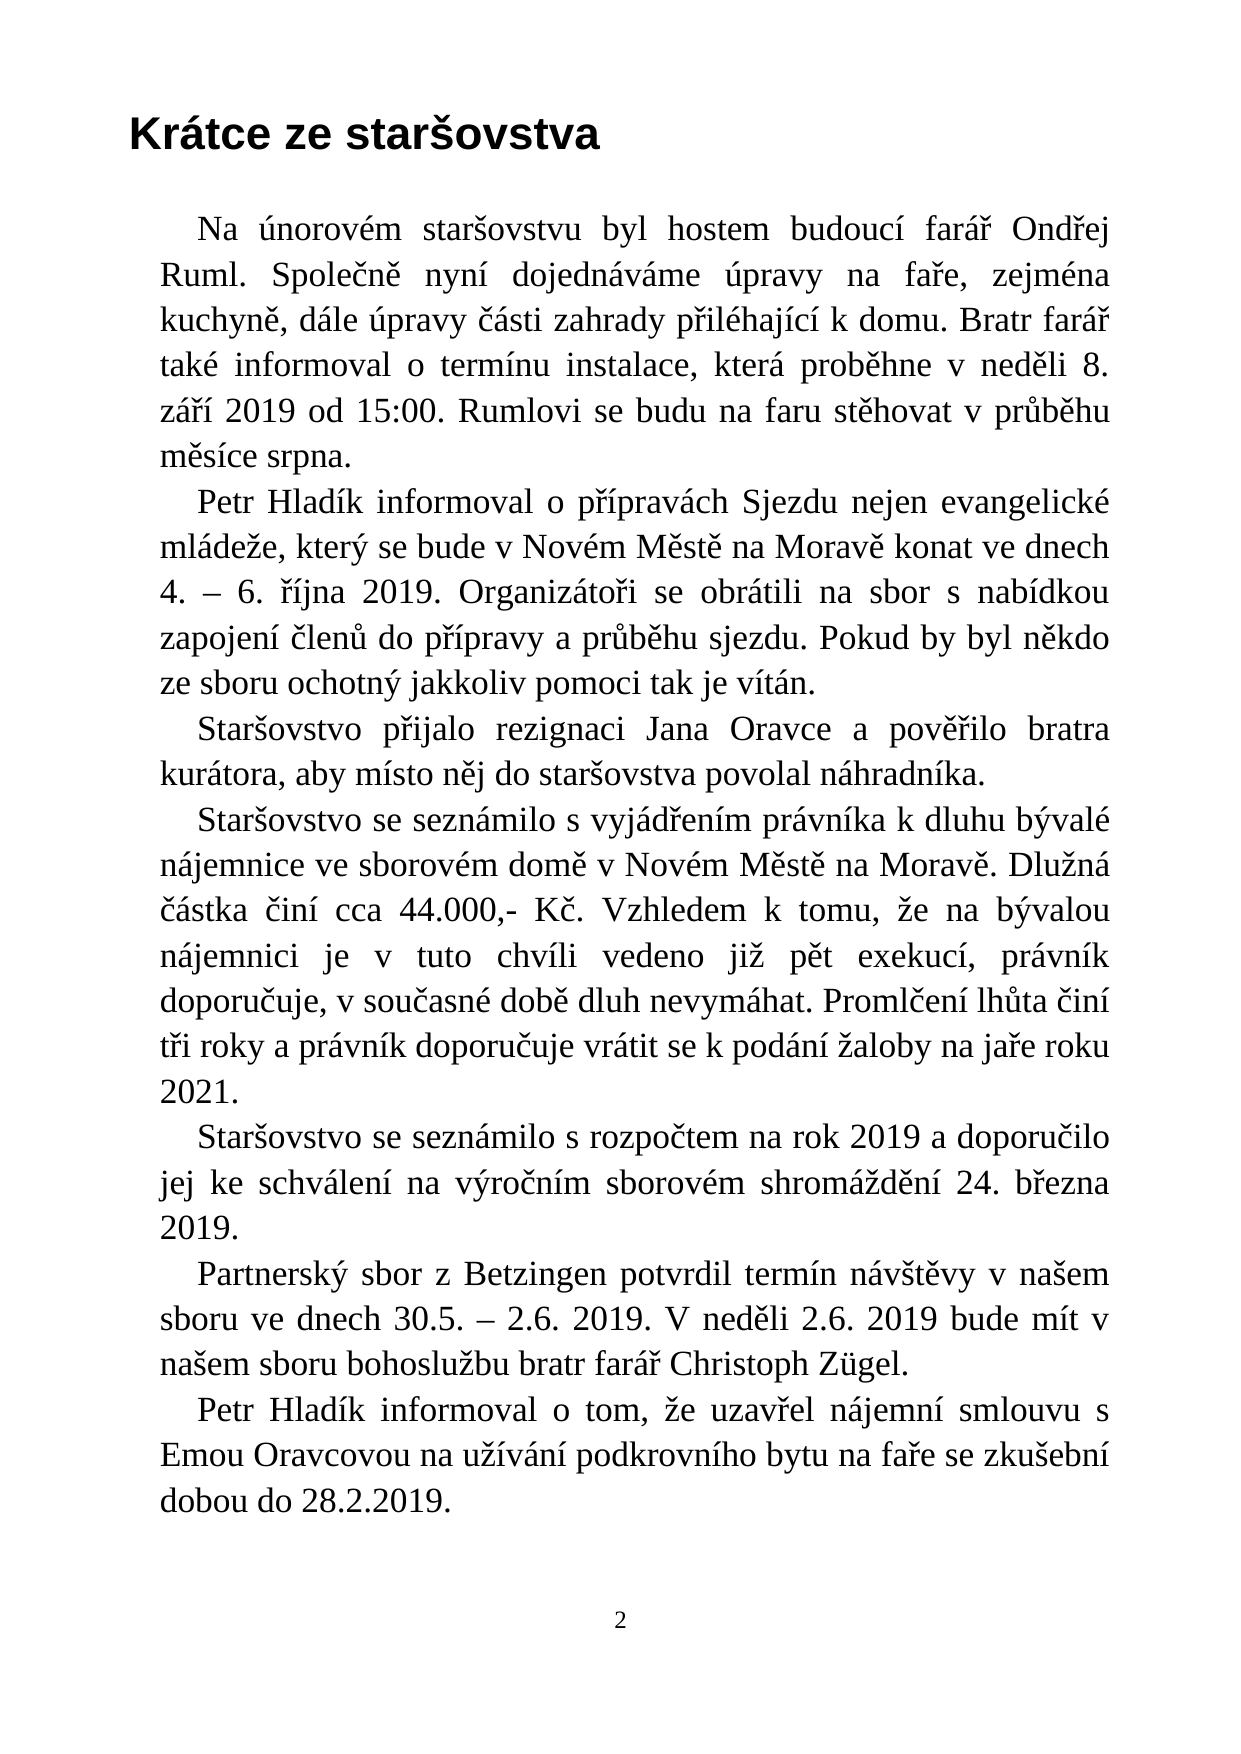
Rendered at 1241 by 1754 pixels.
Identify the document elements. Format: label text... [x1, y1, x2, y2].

text Staršovstvo se seznámilo s vyjádřením právníka k dluhu bývalé nájemnice ve sborovém domě v Novém Městě na Moravě. Dlužná částka činí cca 44.000,- Kč. Vzhledem k tomu, že na bývalou nájemnici je v tuto chvíli vedeno již pět exekucí, právník doporučuje, v současné době dluh nevymáhat. Promlčení lhůta činí tři roky a právník doporučuje vrátit se k podání žaloby na jaře roku 2021. [159, 798, 1111, 1111]
text Partnerský sbor z Betzingen potvrdil termín návštěvy v našem sboru ve dnech 30.5. – 2.6. 2019. V neděli 2.6. 2019 bude mít v našem sboru bohoslužbu bratr farář Christoph Zügel. [159, 1252, 1111, 1383]
text Na únorovém staršovstvu byl hostem budoucí farář Ondřej Ruml. Společně nyní dojednáváme úpravy na faře, zejména kuchyně, dále úpravy části zahrady přiléhající k domu. Bratr farář také informoval o termínu instalace, která proběhne v neděli 8. září 2019 od 15:00. Rumlovi se budu na faru stěhovat v průběhu měsíce srpna. [159, 208, 1111, 475]
subtitle Krátce ze staršovstva [128, 107, 1111, 159]
text Staršovstvo se seznámilo s rozpočtem na rok 2019 a doporučilo jej ke schválení na výročním sborovém shromáždění 24. března 2019. [159, 1116, 1111, 1247]
text Staršovstvo přijalo rezignaci Jana Oravce a pověřilo bratra kurátora, aby místo něj do staršovstva povolal náhradníka. [159, 707, 1111, 793]
text Petr Hladík informoval o tom, že uzavřel nájemní smlouvu s Emou Oravcovou na užívání podkrovního bytu na faře se zkušební dobou do 28.2.2019. [159, 1388, 1111, 1520]
text Petr Hladík informoval o přípravách Sjezdu nejen evangelické mládeže, který se bude v Novém Městě na Moravě konat ve dnech 4. – 6. října 2019. Organizátoři se obrátili na sbor s nabídkou zapojení členů do přípravy a průběhu sjezdu. Pokud by byl někdo ze sboru ochotný jakkoliv pomoci tak je vítán. [159, 480, 1111, 702]
